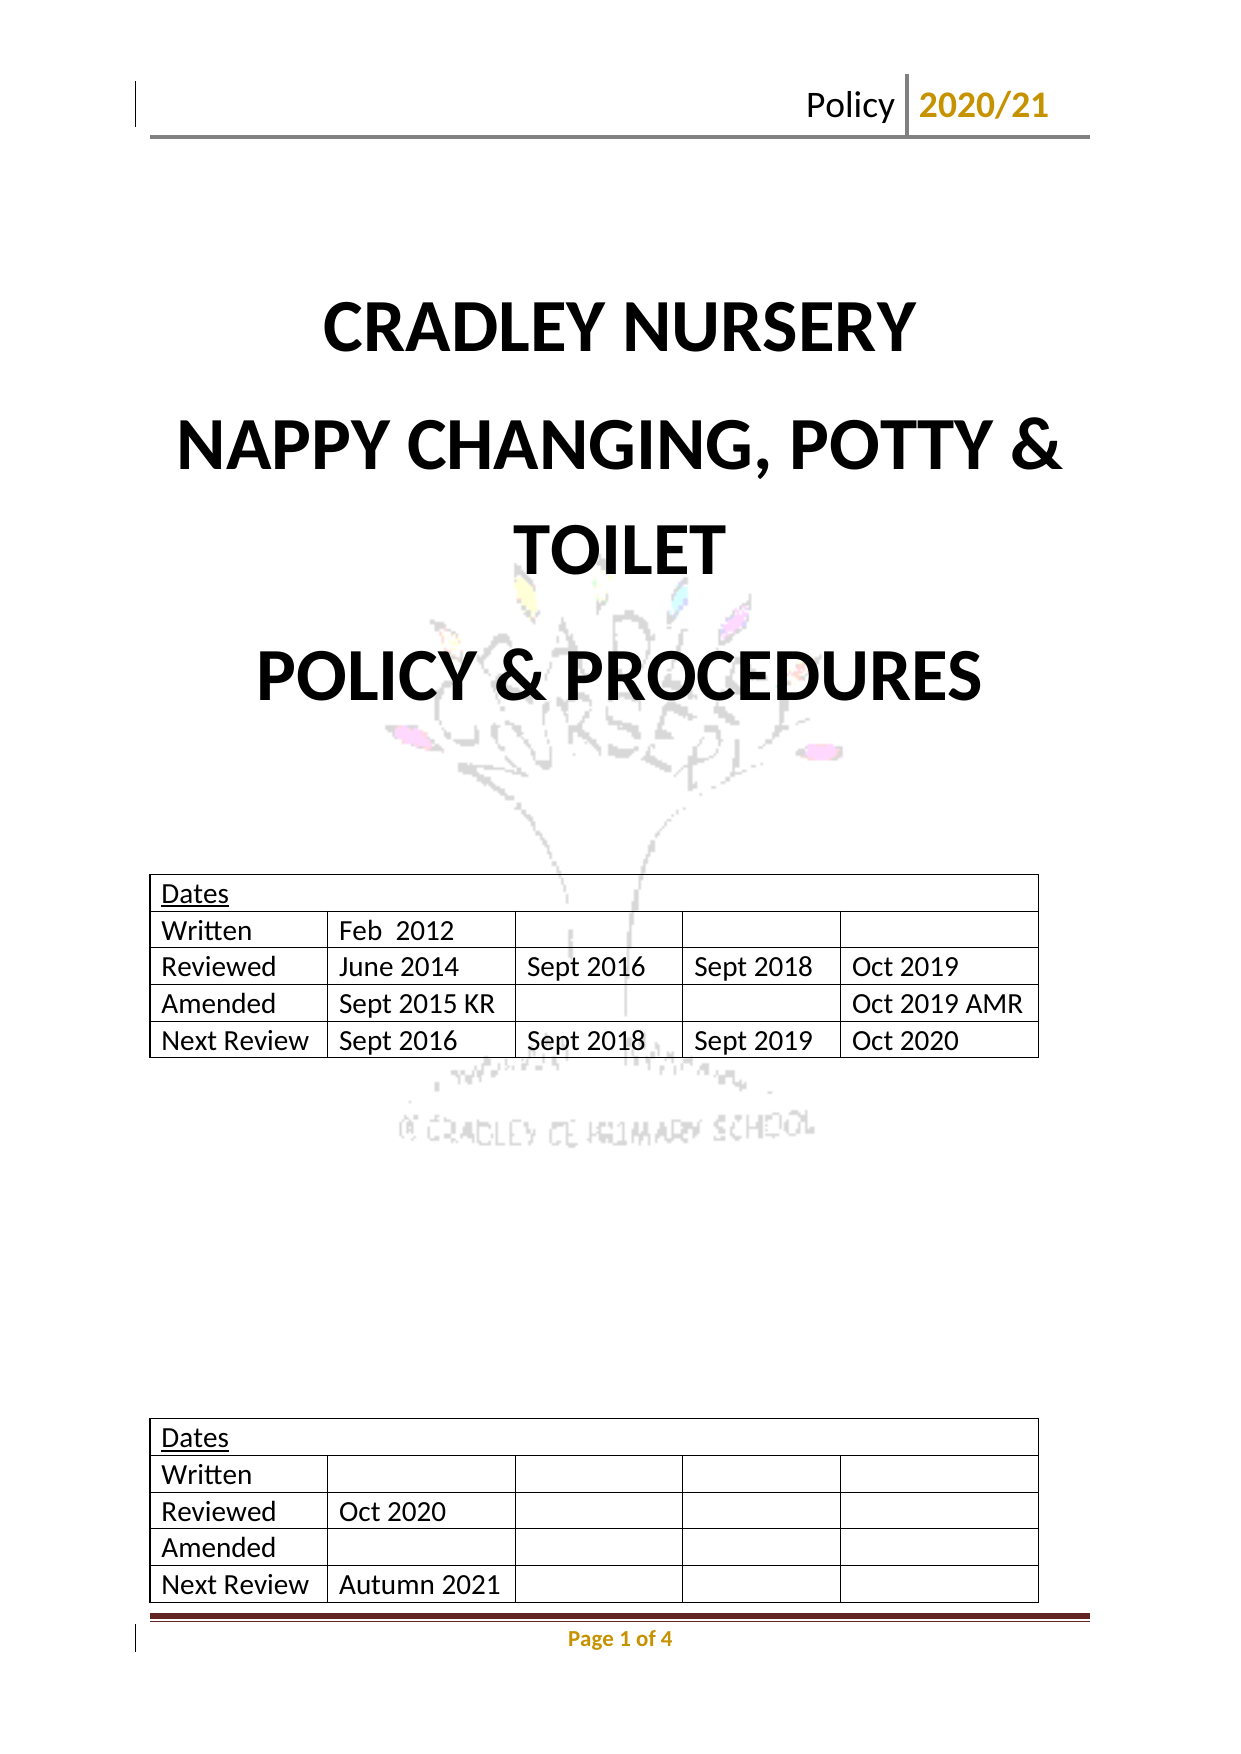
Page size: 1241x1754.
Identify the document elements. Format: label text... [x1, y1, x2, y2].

table_cell [841, 1566, 1038, 1602]
table_cell Amended [151, 985, 327, 1021]
table_cell [683, 912, 840, 947]
table_header [516, 1419, 683, 1455]
table_cell [516, 1566, 682, 1602]
table_cell [683, 1529, 840, 1565]
table_cell Sept 2016 [516, 948, 682, 984]
table_cell Written [151, 1456, 327, 1492]
table_cell [516, 985, 682, 1021]
table_cell [841, 1529, 1038, 1565]
table_cell Sept 2018 [683, 948, 840, 984]
table_cell Amended [151, 1529, 327, 1565]
text CRADLEY NURSERY [150, 279, 1090, 371]
table_cell [516, 1456, 682, 1492]
table_cell Sept 2015 KR [328, 985, 515, 1021]
table_cell Oct 2020 [841, 1022, 1038, 1057]
table_cell Next Review [151, 1022, 327, 1057]
table_header Dates [151, 1419, 328, 1455]
table_cell [683, 1493, 840, 1528]
table_header [328, 875, 516, 911]
table_cell [516, 1493, 682, 1528]
table_cell [683, 985, 840, 1021]
table_cell Oct 2019 [841, 948, 1038, 984]
table_cell Next Review [151, 1566, 327, 1602]
table_cell Autumn 2021 [328, 1566, 515, 1602]
table_cell [841, 1456, 1038, 1492]
table_cell [683, 1566, 840, 1602]
text Nappy Changing, potty & Toilet [150, 397, 1090, 593]
table_cell Oct 2020 [328, 1493, 515, 1528]
table_cell Reviewed [151, 1493, 327, 1528]
table_cell [841, 1493, 1038, 1528]
table_header [841, 1419, 1038, 1455]
table_cell June 2014 [328, 948, 515, 984]
text Policy & Procedures [150, 628, 1090, 719]
table_cell Oct 2019 AMR [841, 985, 1038, 1021]
table_cell [328, 1529, 515, 1565]
table_cell Sept 2016 [328, 1022, 515, 1057]
table_cell [683, 1456, 840, 1492]
table_header [683, 875, 841, 911]
table_header [328, 1419, 516, 1455]
table_cell Sept 2019 [683, 1022, 840, 1057]
table_cell Written [151, 912, 327, 947]
table_cell [516, 912, 682, 947]
table_cell Feb 2012 [328, 912, 515, 947]
table_header Dates [151, 875, 328, 911]
table_cell Sept 2018 [516, 1022, 682, 1057]
table_cell [841, 912, 1038, 947]
table_cell Reviewed [151, 948, 327, 984]
table_cell [516, 1529, 682, 1565]
table_header [841, 875, 1038, 911]
table_cell [328, 1456, 515, 1492]
table_header [683, 1419, 841, 1455]
table_header [516, 875, 683, 911]
